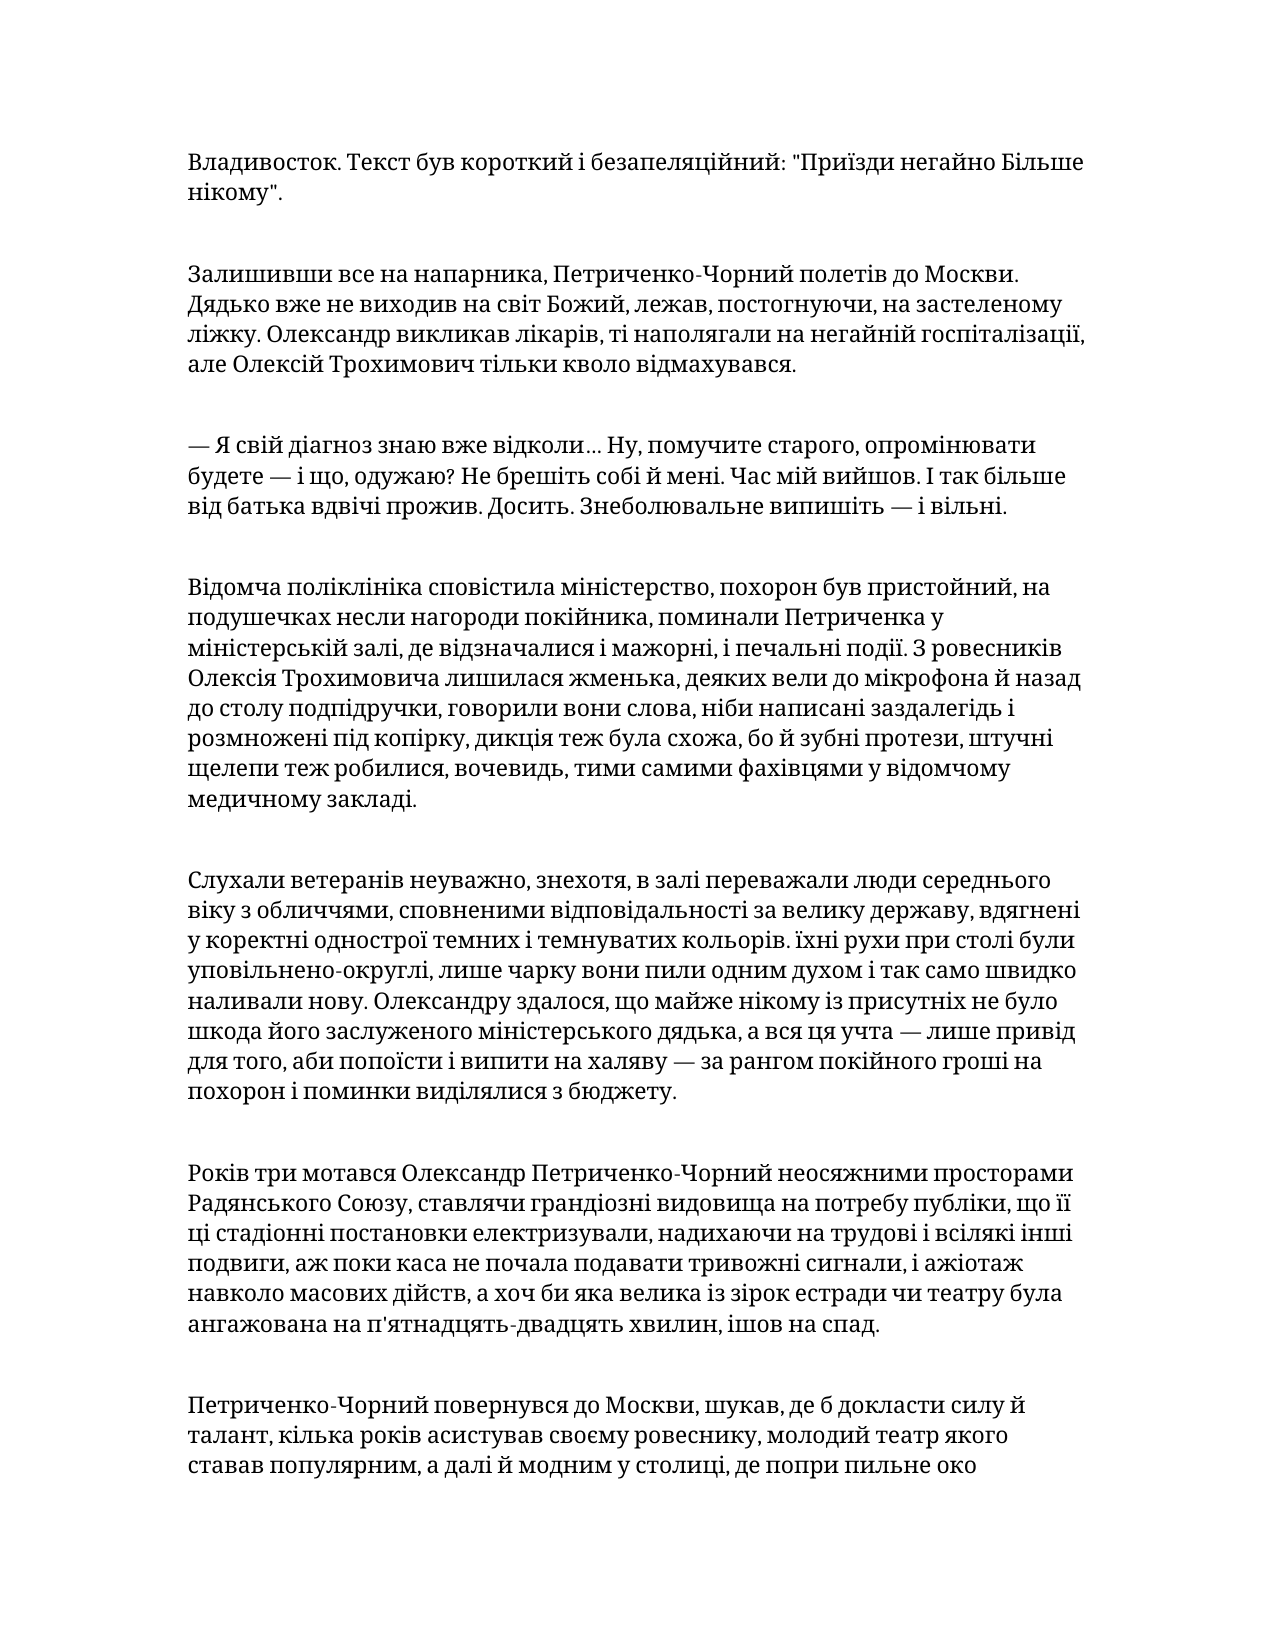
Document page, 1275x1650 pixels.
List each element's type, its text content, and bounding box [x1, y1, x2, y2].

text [187, 1362, 1087, 1479]
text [187, 150, 1087, 207]
text Відомча поліклініка сповістила міністерство, похорон був пристойний, на подушечках несли нагороди покійника, поминали Петриченка у міністерській залі, де відзначалися і мажорні, і печальні події. З ровесників Олексія Трохимовича лишилася жменька, деяких вели до мікрофона й назад до столу подпідручки, говорили вони слова, ніби написані заздалегідь і розмножені під копірку, дикція теж була схожа, бо й зубні протези, штучні щелепи теж робилися, вочевидь, тими самими фахівцями у відомчому медичному закладі. [187, 545, 1087, 813]
text Років три мотався Олександр Петриченко-Чорний неосяжними просторами Радянського Союзу, ставлячи грандіозні видовища на потребу публіки, що її ці стадіонні постановки електризували, надихаючи на трудові і всілякі інші подвиги, аж поки каса не почала подавати тривожні сигнали, і ажіотаж навколо масових дійств, а хоч би яка велика із зірок естради чи театру була ангажована на п'ятнадцять-двадцять хвилин, ішов на спад. [187, 1130, 1087, 1338]
text Залишивши все на напарника, Петриченко-Чорний полетів до Москви. Дядько вже не виходив на світ Божий, лежав, постогнуючи, на застеленому ліжку. Олександр викликав лікарів, ті наполягали на негайній госпіталізації, але Олексій Трохимович тільки кволо відмахувався. [187, 231, 1087, 378]
text Слухали ветеранів неуважно, знехотя, в залі переважали люди середнього віку з обличчями, сповненими відповідальності за велику державу, вдягнені у коректні однострої темних і темнуватих кольорів. їхні рухи при столі були уповільнено-округлі, лише чарку вони пили одним духом і так само швидко наливали нову. Олександру здалося, що майже нікому із присутніх не було шкода його заслуженого міністерського дядька, а вся ця учта — лише привід для того, аби попоїсти і випити на халяву — за рангом покійного гроші на похорон і поминки виділялися з бюджету. [187, 837, 1087, 1106]
text — Я свій діагноз знаю вже відколи… Ну, помучите старого, опромінювати будете — і що, одужаю? Не брешіть собі й мені. Час мій вийшов. І так більше від батька вдвічі прожив. Досить. Знеболювальне випишіть — і вільні. [187, 403, 1087, 520]
